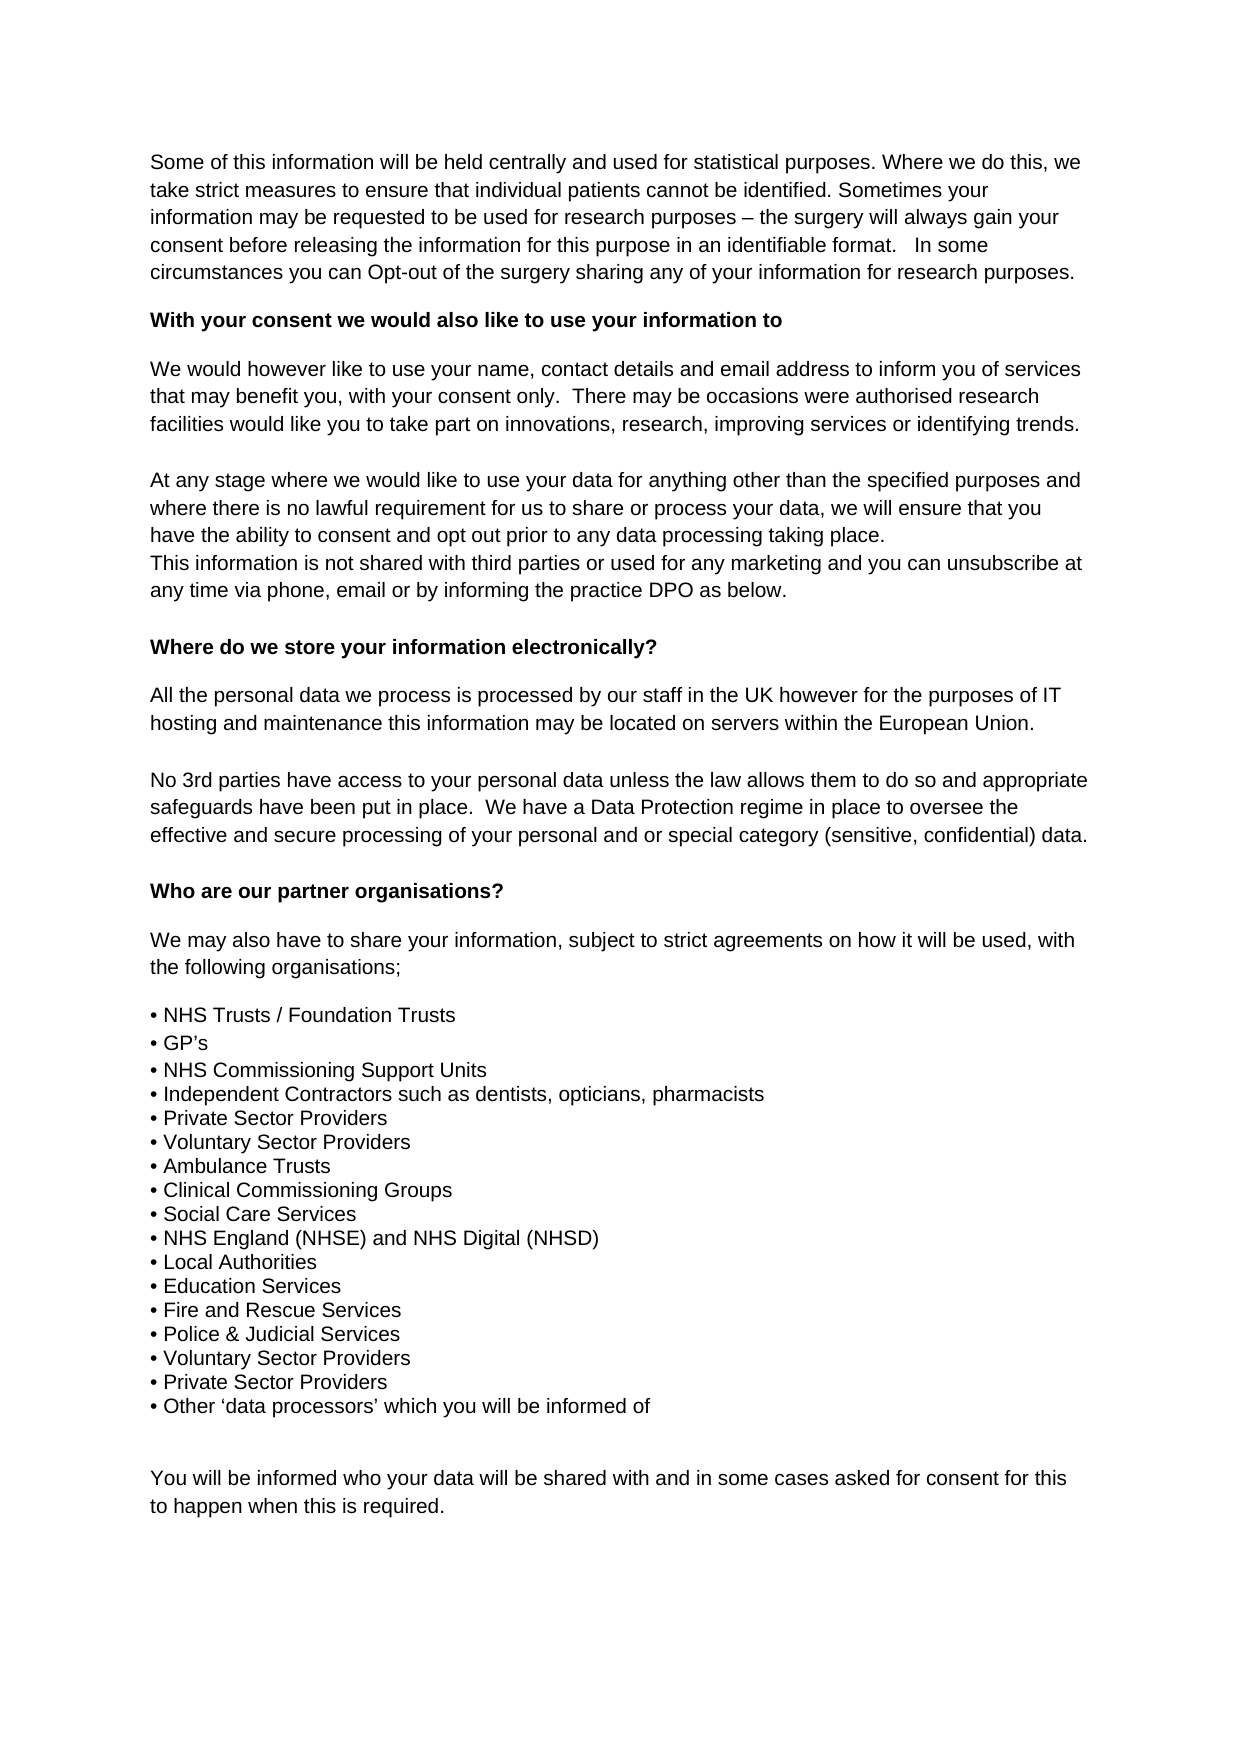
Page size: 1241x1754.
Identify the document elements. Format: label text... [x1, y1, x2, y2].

text With your consent we would also like to use your information to [150, 308, 1090, 332]
text • Voluntary Sector Providers [150, 1346, 1090, 1370]
text • Social Care Services [150, 1202, 1090, 1226]
text • NHS England (NHSE) and NHS Digital (NHSD) [150, 1226, 1090, 1250]
text • Other ‘data processors’ which you will be informed of [150, 1394, 1090, 1418]
text • Clinical Commissioning Groups [150, 1178, 1090, 1202]
text All the personal data we process is processed by our staff in the UK however for the purposes of IT hosting and maintenance this information may be located on servers within the European Union. [150, 683, 1090, 735]
text At any stage where we would like to use your data for anything other than the specified purposes and where there is no lawful requirement for us to share or process your data, we will ensure that you have the ability to consent and opt out prior to any data processing taking place. This information is not shared with third parties or used for any marketing and you can unsubscribe at any time via phone, email or by informing the practice DPO as below. [150, 468, 1090, 602]
text • Fire and Rescue Services [150, 1298, 1090, 1322]
text • Local Authorities [150, 1250, 1090, 1274]
text • Ambulance Trusts [150, 1154, 1090, 1178]
text Who are our partner organisations? [150, 879, 1090, 903]
text • Independent Contractors such as dentists, opticians, pharmacists [150, 1082, 1090, 1106]
text You will be informed who your data will be shared with and in some cases asked for consent for this to happen when this is required. [150, 1466, 1090, 1517]
text • NHS Commissioning Support Units [150, 1058, 1090, 1082]
text • NHS Trusts / Foundation Trusts [150, 1003, 1090, 1027]
text We would however like to use your name, contact details and email address to inform you of services that may benefit you, with your consent only. There may be occasions were authorised research facilities would like you to take part on innovations, research, improving services or identifying trends. [150, 357, 1090, 436]
text Some of this information will be held centrally and used for statistical purposes. Where we do this, we take strict measures to ensure that individual patients cannot be identified. Sometimes your information may be requested to be used for research purposes – the surgery will always gain your consent before releasing the information for this purpose in an identifiable format. In some circumstances you can Opt-out of the surgery sharing any of your information for research purposes. [150, 150, 1090, 284]
text We may also have to share your information, subject to strict agreements on how it will be used, with the following organisations; [150, 927, 1090, 979]
text • Education Services [150, 1274, 1090, 1298]
text • Voluntary Sector Providers [150, 1130, 1090, 1154]
text • Private Sector Providers [150, 1370, 1090, 1394]
text • GP’s [150, 1031, 1090, 1055]
text Where do we store your information electronically? [150, 635, 1090, 659]
text No 3rd parties have access to your personal data unless the law allows them to do so and appropriate safeguards have been put in place. We have a Data Protection regime in place to oversee the effective and secure processing of your personal and or special category (sensitive, confidential) data. [150, 767, 1090, 846]
text • Police & Judicial Services [150, 1322, 1090, 1346]
text • Private Sector Providers [150, 1106, 1090, 1130]
